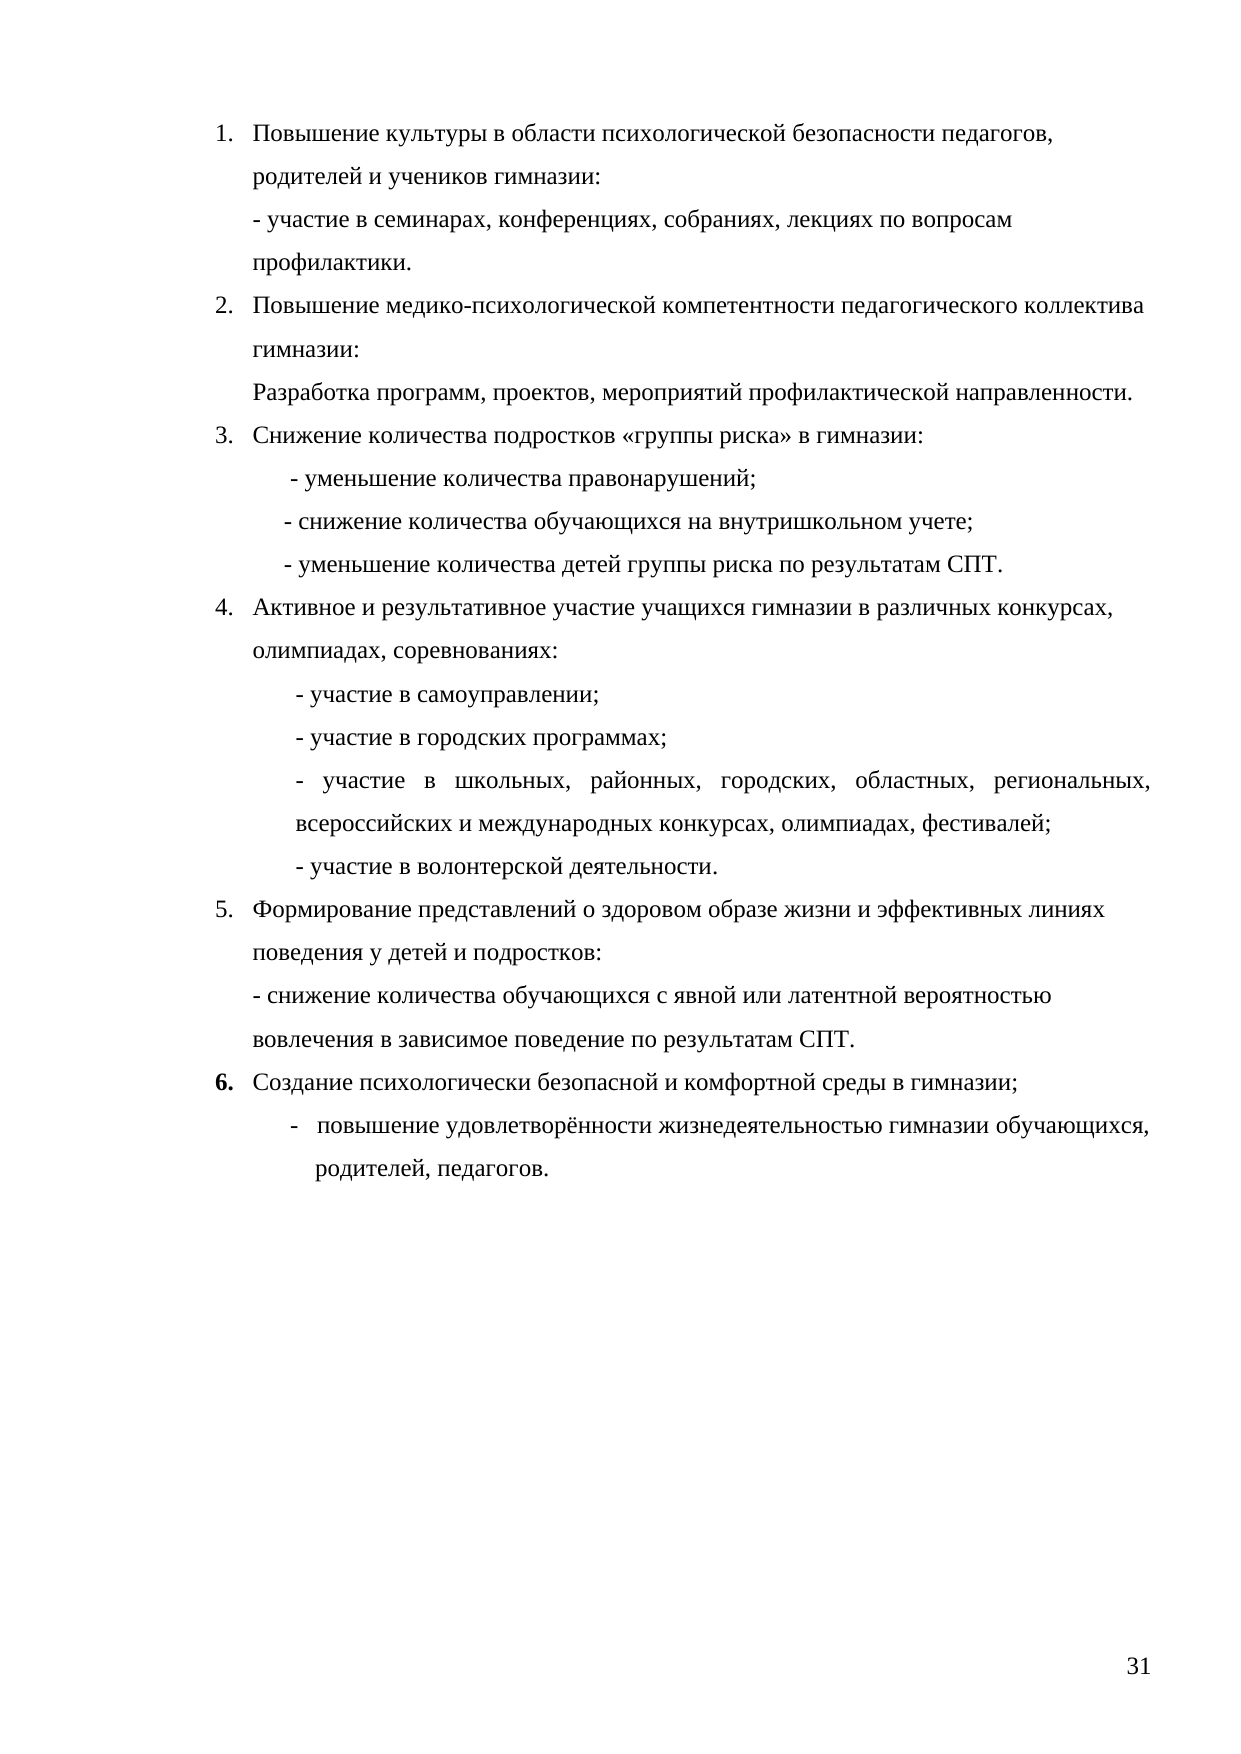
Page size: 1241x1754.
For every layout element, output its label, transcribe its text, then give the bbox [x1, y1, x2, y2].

list Создание психологически безопасной и комфортной среды в гимназии; [215, 1067, 1152, 1096]
list - участие в семинарах, конференциях, собраниях, лекциях по вопросам профилактики. [252, 204, 1152, 276]
text - участие в самоуправлении; [295, 679, 1152, 707]
text - уменьшение количества правонарушений; [290, 463, 1152, 492]
text - снижение количества обучающихся на внутришкольном учете; [177, 506, 1152, 535]
text - участие в городских программах; [295, 722, 1152, 751]
list Повышение культуры в области психологической безопасности педагогов, родителей и учеников гимназии: [215, 118, 1152, 190]
list - снижение количества обучающихся с явной или латентной вероятностью вовлечения в зависимое поведение по результатам СПТ. [252, 981, 1152, 1052]
text - участие в волонтерской деятельности. [295, 851, 1152, 880]
list Формирование представлений о здоровом образе жизни и эффективных линиях поведения у детей и подростков: [215, 894, 1152, 966]
list Разработка программ, проектов, мероприятий профилактической направленности. [252, 377, 1152, 406]
list - повышение удовлетворённости жизнедеятельностью гимназии обучающихся, [252, 1110, 1152, 1139]
text - уменьшение количества детей группы риска по результатам СПТ. [177, 549, 1152, 578]
list Повышение медико-психологической компетентности педагогического коллектива гимназии: [215, 291, 1152, 362]
list Снижение количества подростков «группы риска» в гимназии: [215, 420, 1152, 449]
list Активное и результативное участие учащихся гимназии в различных конкурсах, олимпиадах, соревнованиях: [215, 592, 1152, 664]
list родителей, педагогов. [252, 1153, 1152, 1182]
text - участие в школьных, районных, городских, областных, региональных, всероссийских и международных конкурсах, олимпиадах, фестивалей; [295, 765, 1152, 837]
